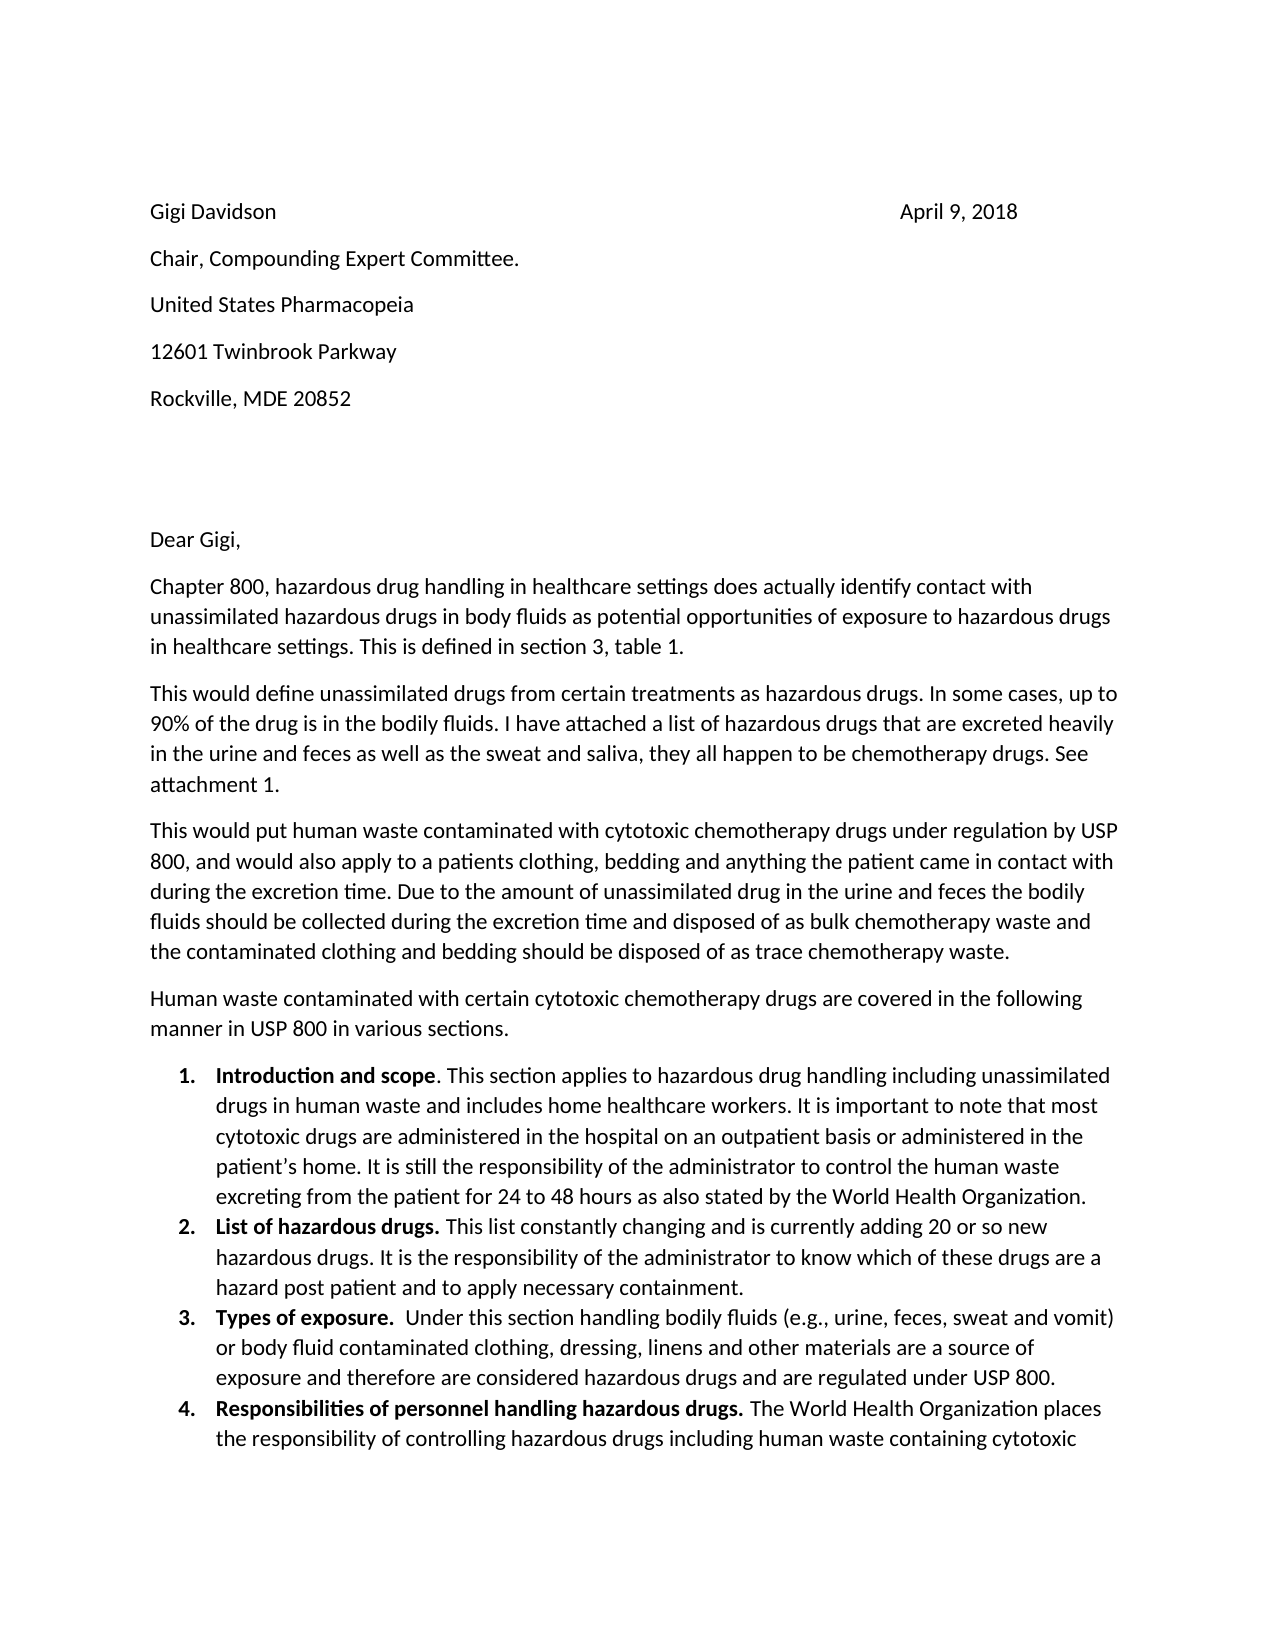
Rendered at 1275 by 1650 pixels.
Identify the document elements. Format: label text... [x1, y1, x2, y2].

text Rockville, MDE 20852 [150, 384, 1125, 412]
list List of hazardous drugs. This list constantly changing and is currently adding 20 or so new hazardous drugs. It is the responsibility of the administrator to know which of these drugs are a hazard post patient and to apply necessary containment. [178, 1212, 1125, 1301]
text This would define unassimilated drugs from certain treatments as hazardous drugs. In some cases, up to 90% of the drug is in the bodily fluids. I have attached a list of hazardous drugs that are excreted heavily in the urine and feces as well as the sweat and saliva, they all happen to be chemotherapy drugs. See attachment 1. [150, 679, 1125, 798]
text United States Pharmacopeia [150, 291, 1125, 319]
list Types of exposure. Under this section handling bodily fluids (e.g., urine, feces, sweat and vomit) or body fluid contaminated clothing, dressing, linens and other materials are a source of exposure and therefore are considered hazardous drugs and are regulated under USP 800. [178, 1303, 1125, 1392]
text Dear Gigi, [150, 525, 1125, 553]
text Chapter 800, hazardous drug handling in healthcare settings does actually identify contact with unassimilated hazardous drugs in body fluids as potential opportunities of exposure to hazardous drugs in healthcare settings. This is defined in section 3, table 1. [150, 572, 1125, 660]
text 12601 Twinbrook Parkway [150, 337, 1125, 366]
text Gigi Davidson April 9, 2018 [150, 197, 1125, 225]
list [178, 1394, 1125, 1452]
text Chair, Compounding Expert Committee. [150, 244, 1125, 272]
text Human waste contaminated with certain cytotoxic chemotherapy drugs are covered in the following manner in USP 800 in various sections. [150, 984, 1125, 1043]
list Introduction and scope. This section applies to hazardous drug handling including unassimilated drugs in human waste and includes home healthcare workers. It is important to note that most cytotoxic drugs are administered in the hospital on an outpatient basis or administered in the patient’s home. It is still the responsibility of the administrator to control the human waste excreting from the patient for 24 to 48 hours as also stated by the World Health Organization. [178, 1061, 1125, 1210]
text This would put human waste contaminated with cytotoxic chemotherapy drugs under regulation by USP 800, and would also apply to a patients clothing, bedding and anything the patient came in contact with during the excretion time. Due to the amount of unassimilated drug in the urine and feces the bodily fluids should be collected during the excretion time and disposed of as bulk chemotherapy waste and the contaminated clothing and bedding should be disposed of as trace chemotherapy waste. [150, 817, 1125, 966]
